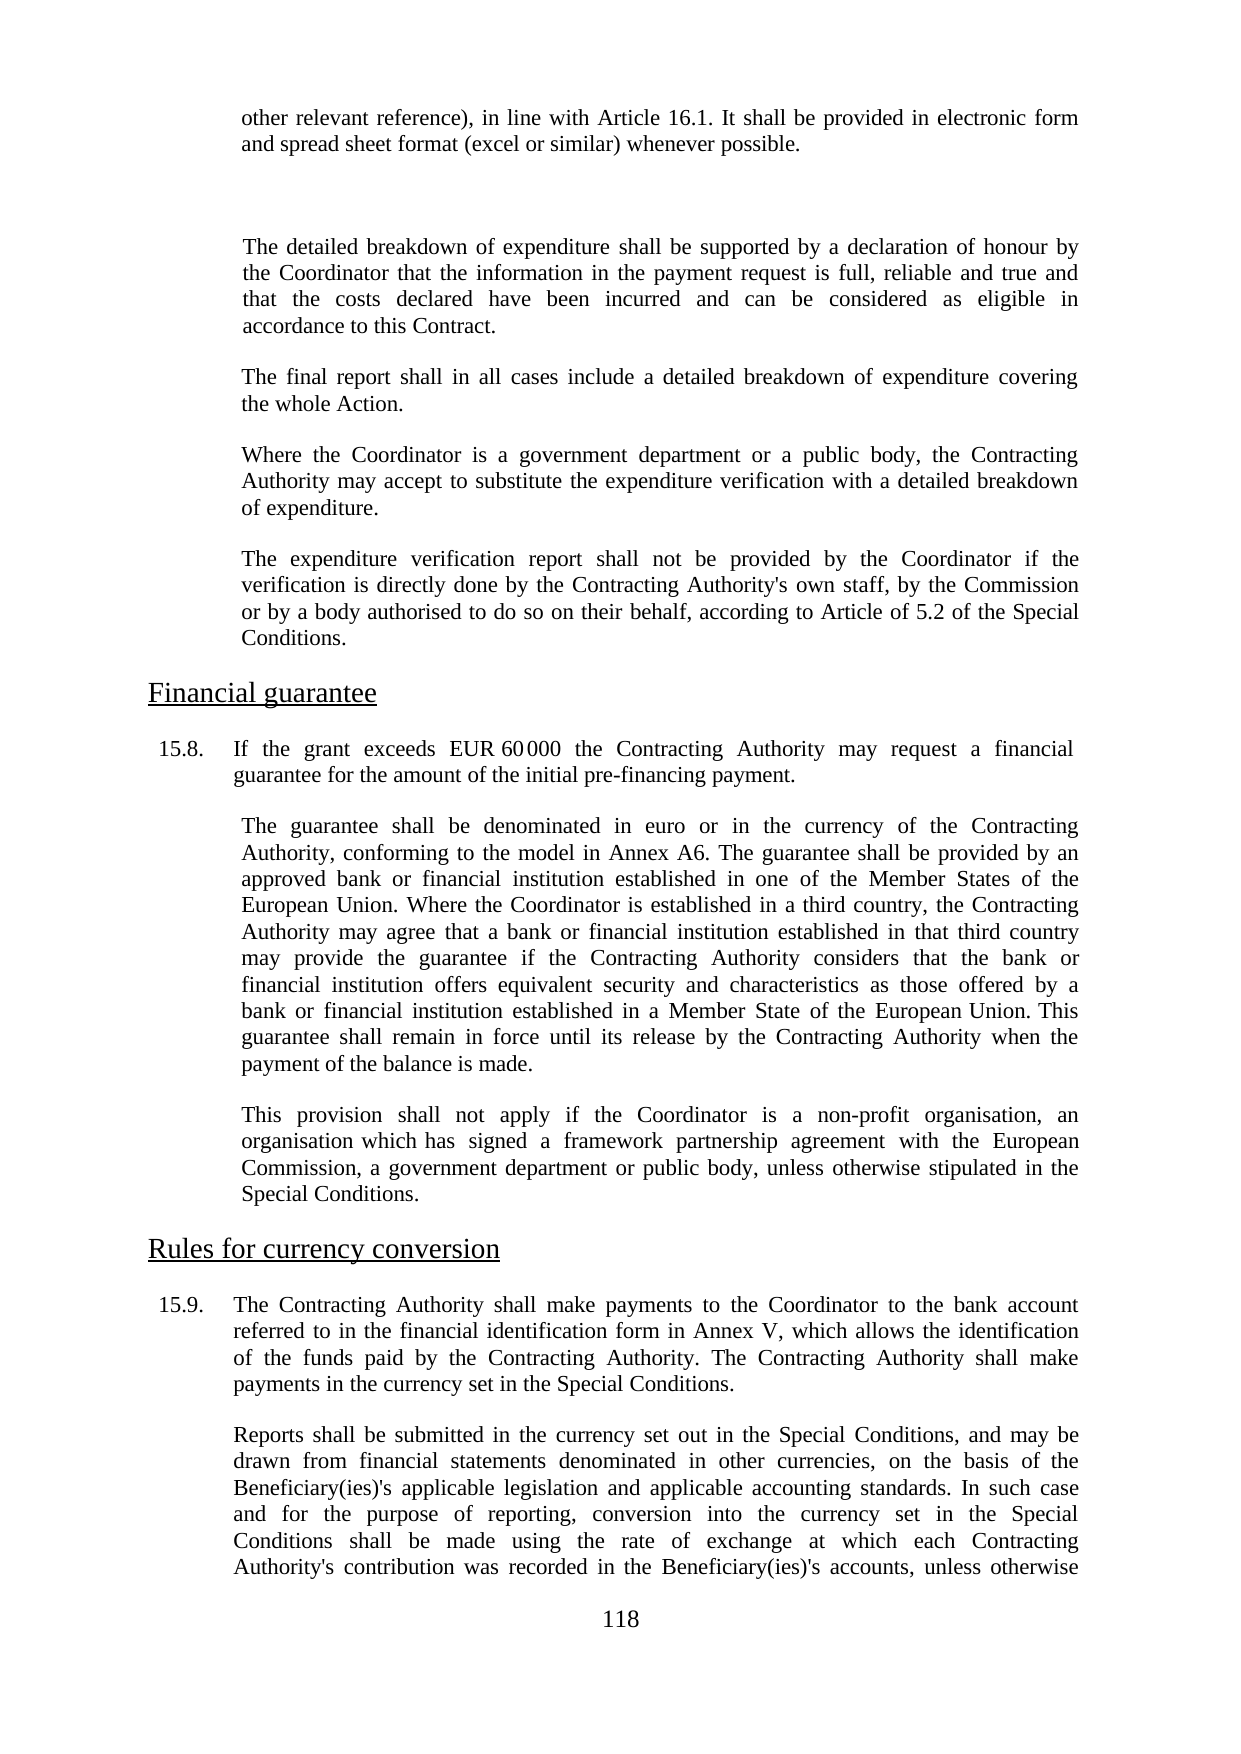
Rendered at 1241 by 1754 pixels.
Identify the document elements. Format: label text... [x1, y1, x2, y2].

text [241, 104, 1079, 156]
text The detailed breakdown of expenditure shall be supported by a declaration of honour by the Coordinator that the information in the payment request is full, reliable and true and that the costs declared have been incurred and can be considered as eligible in accordance to this Contract. [242, 233, 1079, 338]
text The guarantee shall be denominated in euro or in the currency of the Contracting Authority, conforming to the model in Annex A6. The guarantee shall be provided by an approved bank or financial institution established in one of the Member States of the European Union. Where the Coordinator is established in a third country, the Contracting Authority may agree that a bank or financial institution established in that third country may provide the guarantee if the Contracting Authority considers that the bank or financial institution offers equivalent security and characteristics as those offered by a bank or financial institution established in a Member State of the European Union. This guarantee shall remain in force until its release by the Contracting Authority when the payment of the balance is made. [241, 812, 1079, 1076]
text Where the Coordinator is a government department or a public body, the Contracting Authority may accept to substitute the expenditure verification with a detailed breakdown of expenditure. [241, 441, 1079, 520]
list If the grant exceeds EUR 60000 the Contracting Authority may request a financial guarantee for the amount of the initial pre-financing payment. [158, 735, 1074, 787]
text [233, 1421, 1079, 1579]
text Rules for currency conversion [148, 1231, 1093, 1265]
list The Contracting Authority shall make payments to the Coordinator to the bank account referred to in the financial identification form in Annex V, which allows the identification of the funds paid by the Contracting Authority. The Contracting Authority shall make payments in the currency set in the Special Conditions. [158, 1291, 1079, 1396]
text The expenditure verification report shall not be provided by the Coordinator if the verification is directly done by the Contracting Authority's own staff, by the Commission or by a body authorised to do so on their behalf, according to Article of 5.2 of the Special Conditions. [241, 545, 1079, 650]
text This provision shall not apply if the Coordinator is a non-profit organisation, an organisation which has signed a framework partnership agreement with the European Commission, a government department or public body, unless otherwise stipulated in the Special Conditions. [241, 1101, 1079, 1206]
text The final report shall in all cases include a detailed breakdown of expenditure covering the whole Action. [241, 363, 1079, 416]
text Financial guarantee [148, 675, 1093, 709]
